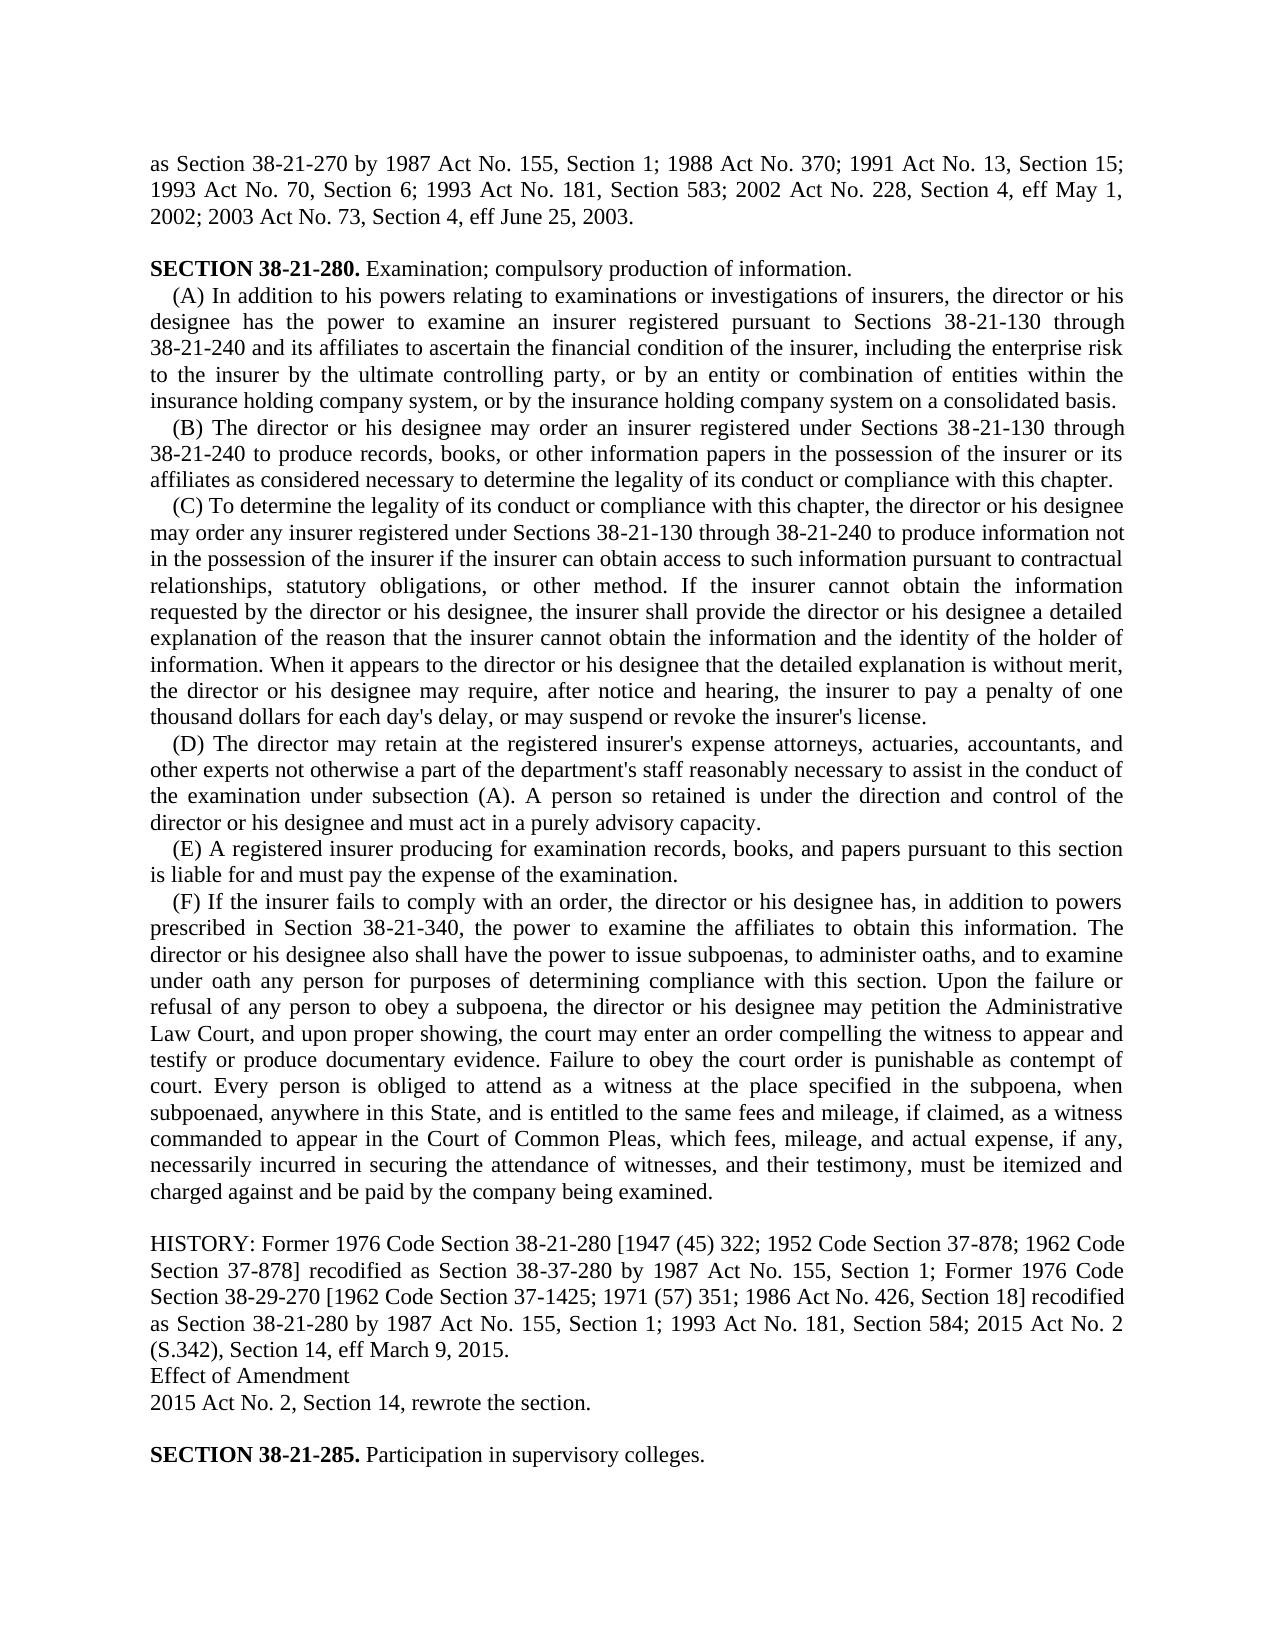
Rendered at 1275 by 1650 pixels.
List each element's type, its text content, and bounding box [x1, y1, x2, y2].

text Effect of Amendment [150, 1362, 1125, 1389]
text (B) The director or his designee may order an insurer registered under Sections 38-21-130 through 38-21-240 to produce records, books, or other information papers in the possession of the insurer or its affiliates as considered necessary to determine the legality of its conduct or compliance with this chapter. [150, 413, 1125, 493]
text (F) If the insurer fails to comply with an order, the director or his designee has, in addition to powers prescribed in Section 38-21-340, the power to examine the affiliates to obtain this information. The director or his designee also shall have the power to issue subpoenas, to administer oaths, and to examine under oath any person for purposes of determining compliance with this section. Upon the failure or refusal of any person to obey a subpoena, the director or his designee may petition the Administrative Law Court, and upon proper showing, the court may enter an order compelling the witness to appear and testify or produce documentary evidence. Failure to obey the court order is punishable as contempt of court. Every person is obliged to attend as a witness at the place specified in the subpoena, when subpoenaed, anywhere in this State, and is entitled to the same fees and mileage, if claimed, as a witness commanded to appear in the Court of Common Pleas, which fees, mileage, and actual expense, if any, necessarily incurred in securing the attendance of witnesses, and their testimony, must be itemized and charged against and be paid by the company being examined. [150, 888, 1125, 1204]
text (E) A registered insurer producing for examination records, books, and papers pursuant to this section is liable for and must pay the expense of the examination. [150, 835, 1125, 888]
text (D) The director may retain at the registered insurer's expense attorneys, actuaries, accountants, and other experts not otherwise a part of the department's staff reasonably necessary to assist in the conduct of the examination under subsection (A). A person so retained is under the direction and control of the director or his designee and must act in a purely advisory capacity. [150, 730, 1125, 835]
text SECTION 38-21-280. Examination; compulsory production of information. [150, 255, 1125, 282]
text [150, 150, 1125, 229]
text 2015 Act No. 2, Section 14, rewrote the section. [150, 1389, 1125, 1415]
text (C) To determine the legality of its conduct or compliance with this chapter, the director or his designee may order any insurer registered under Sections 38-21-130 through 38-21-240 to produce information not in the possession of the insurer if the insurer can obtain access to such information pursuant to contractual relationships, statutory obligations, or other method. If the insurer cannot obtain the information requested by the director or his designee, the insurer shall provide the director or his designee a detailed explanation of the reason that the insurer cannot obtain the information and the identity of the holder of information. When it appears to the director or his designee that the detailed explanation is without merit, the director or his designee may require, after notice and hearing, the insurer to pay a penalty of one thousand dollars for each day's delay, or may suspend or revoke the insurer's license. [150, 493, 1125, 730]
text HISTORY: Former 1976 Code Section 38-21-280 [1947 (45) 322; 1952 Code Section 37-878; 1962 Code Section 37-878] recodified as Section 38-37-280 by 1987 Act No. 155, Section 1; Former 1976 Code Section 38-29-270 [1962 Code Section 37-1425; 1971 (57) 351; 1986 Act No. 426, Section 18] recodified as Section 38-21-280 by 1987 Act No. 155, Section 1; 1993 Act No. 181, Section 584; 2015 Act No. 2 (S.342), Section 14, eff March 9, 2015. [150, 1231, 1125, 1362]
text (A) In addition to his powers relating to examinations or investigations of insurers, the director or his designee has the power to examine an insurer registered pursuant to Sections 38-21-130 through 38-21-240 and its affiliates to ascertain the financial condition of the insurer, including the enterprise risk to the insurer by the ultimate controlling party, or by an entity or combination of entities within the insurance holding company system, or by the insurance holding company system on a consolidated basis. [150, 282, 1125, 413]
text SECTION 38-21-285. Participation in supervisory colleges. [150, 1441, 1125, 1468]
